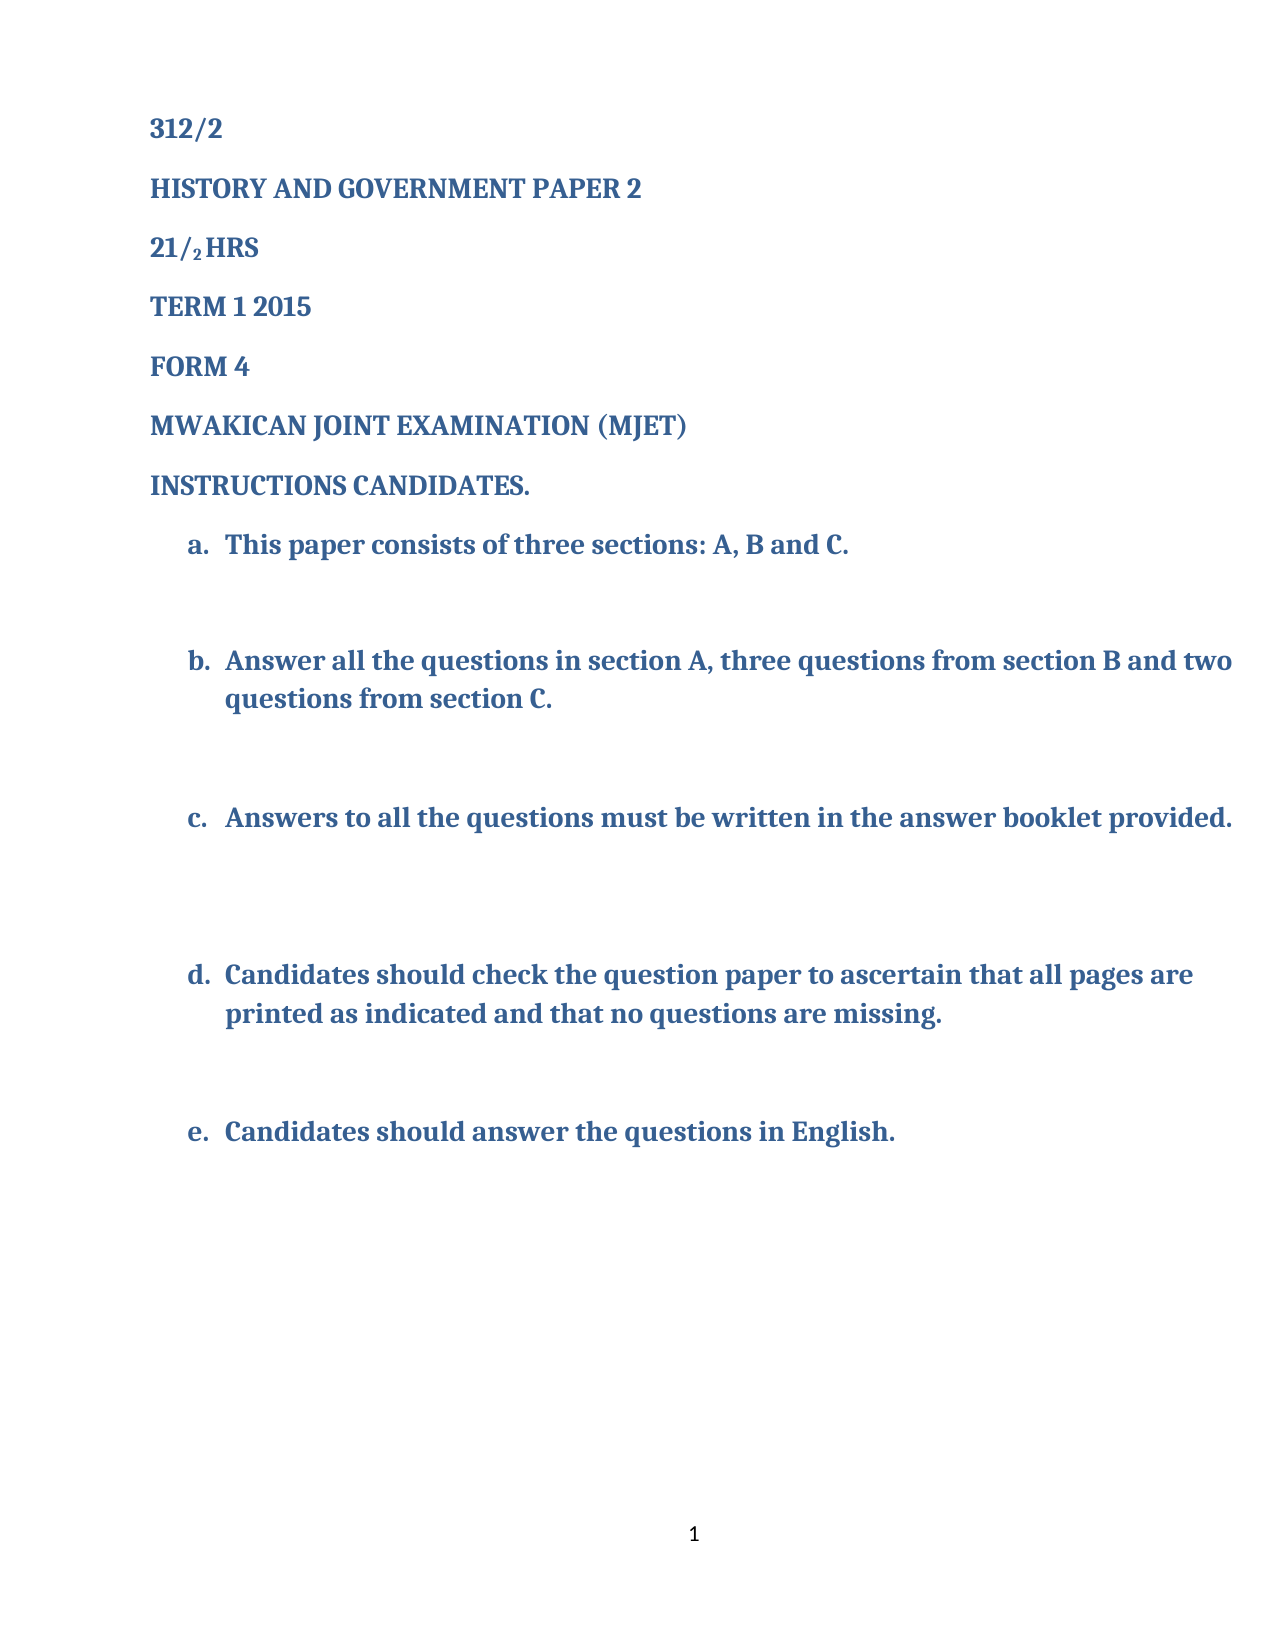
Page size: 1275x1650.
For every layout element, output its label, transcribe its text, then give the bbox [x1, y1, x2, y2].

text HISTORY AND GOVERNMENT PAPER 2 [150, 172, 1237, 205]
text 312/2 [150, 112, 1237, 146]
list Answer all the questions in section A, three questions from section B and two questions from section C. [187, 644, 1237, 716]
text TERM 1 2015 [150, 291, 1237, 324]
text MWAKICAN JOINT EXAMINATION (MJET) [150, 409, 1237, 443]
list Candidates should check the question paper to ascertain that all pages are printed as indicated and that no questions are missing. [187, 958, 1237, 1030]
text INSTRUCTIONS CANDIDATES. [150, 469, 1237, 502]
list Answers to all the questions must be written in the answer booklet provided. [187, 801, 1237, 834]
text FORM 4 [150, 350, 1237, 383]
list This paper consists of three sections: A, B and C. [187, 528, 1237, 562]
list Candidates should answer the questions in English. [187, 1116, 1237, 1149]
text 21/2 HRS [150, 231, 1237, 265]
